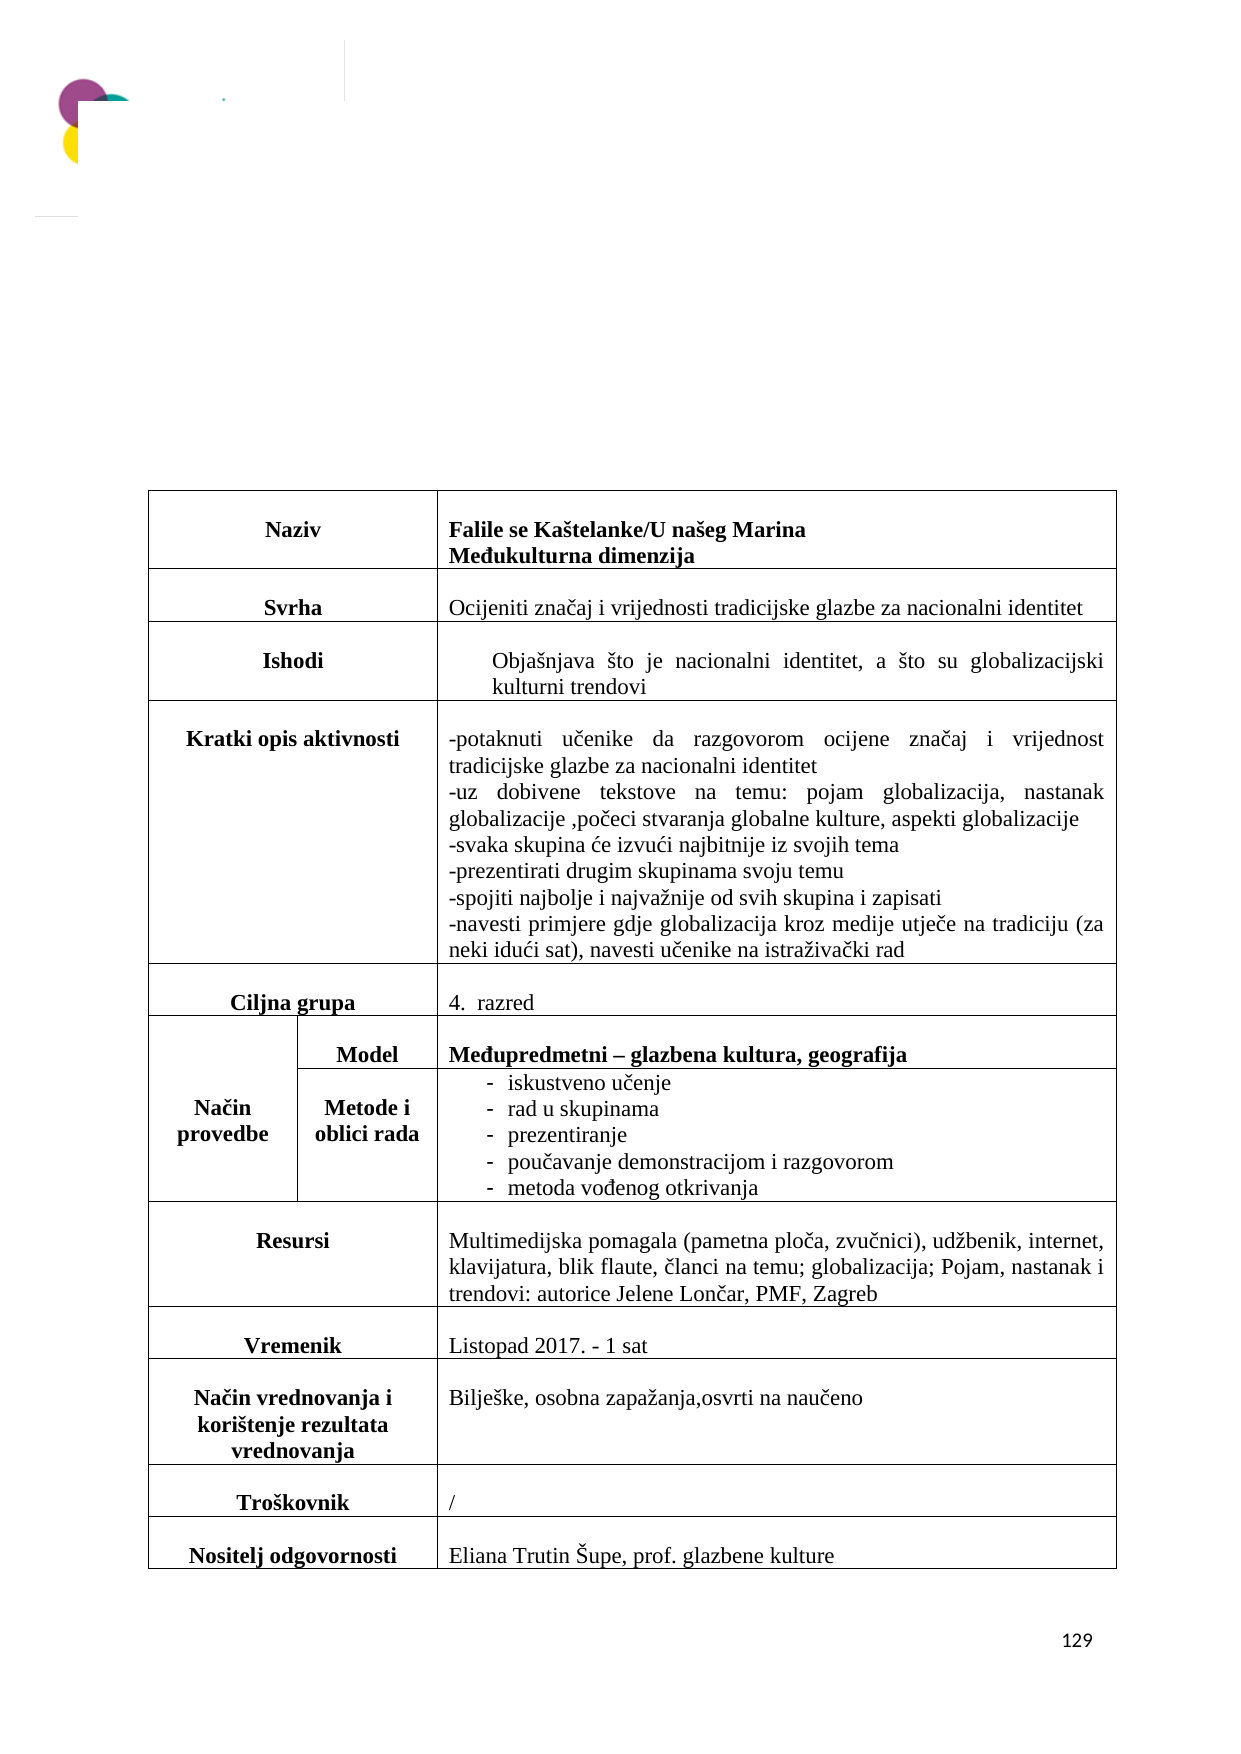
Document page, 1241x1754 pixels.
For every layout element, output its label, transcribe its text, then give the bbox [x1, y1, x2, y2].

table_cell Bilješke, osobna zapažanja,osvrti na naučeno [438, 1359, 1116, 1463]
table_cell Vremenik [149, 1307, 437, 1358]
picture [35, 40, 347, 218]
table_header Naziv [149, 491, 437, 568]
table_cell / [438, 1465, 1116, 1516]
table_cell Multimedijska pomagala (pametna ploča, zvučnici), udžbenik, internet, klavijatura, blik flaute, članci na temu; globalizacija; Pojam, nastanak i trendovi: autorice Jelene Lončar, PMF, Zagreb [438, 1202, 1116, 1306]
table_cell Metode i oblici rada [298, 1069, 437, 1201]
table_cell Resursi [149, 1202, 437, 1306]
table_cell Međupredmetni – glazbena kultura, geografija [438, 1016, 1116, 1067]
table_cell Listopad 2017. - 1 sat [438, 1307, 1116, 1358]
table_cell Objašnjava što je nacionalni identitet, a što su globalizacijski kulturni trendovi [438, 622, 1116, 699]
table_cell Način provedbe [149, 1016, 297, 1201]
table_cell Ishodi [149, 622, 437, 699]
table_cell Nositelj odgovornosti [149, 1517, 437, 1568]
table_cell Eliana Trutin Šupe, prof. glazbene kulture [438, 1517, 1116, 1568]
table_cell Kratki opis aktivnosti [149, 701, 437, 963]
table_cell 4. razred [438, 964, 1116, 1015]
table_cell iskustveno učenje rad u skupinama prezentiranje poučavanje demonstracijom i razgovorom metoda vođenog otkrivanja [438, 1069, 1116, 1201]
table_cell -potaknuti učenike da razgovorom ocijene značaj i vrijednost tradicijske glazbe za nacionalni identitet -uz dobivene tekstove na temu: pojam globalizacija, nastanak globalizacije ,počeci stvaranja globalne kulture, aspekti globalizacije -svaka skupina će izvući najbitnije iz svojih tema -prezentirati drugim skupinama svoju temu -spojiti najbolje i najvažnije od svih skupina i zapisati -navesti primjere gdje globalizacija kroz medije utječe na tradiciju (za neki idući sat), navesti učenike na istraživački rad [438, 701, 1116, 963]
table_cell Ciljna grupa [149, 964, 437, 1015]
table_cell Ocijeniti značaj i vrijednosti tradicijske glazbe za nacionalni identitet [438, 569, 1116, 621]
table_cell Troškovnik [149, 1465, 437, 1516]
table_cell Način vrednovanja i korištenje rezultata vrednovanja [149, 1359, 437, 1463]
table_cell Model [298, 1016, 437, 1067]
table_header Falile se Kaštelanke/U našeg Marina Međukulturna dimenzija [438, 491, 1116, 568]
table_cell Svrha [149, 569, 437, 621]
